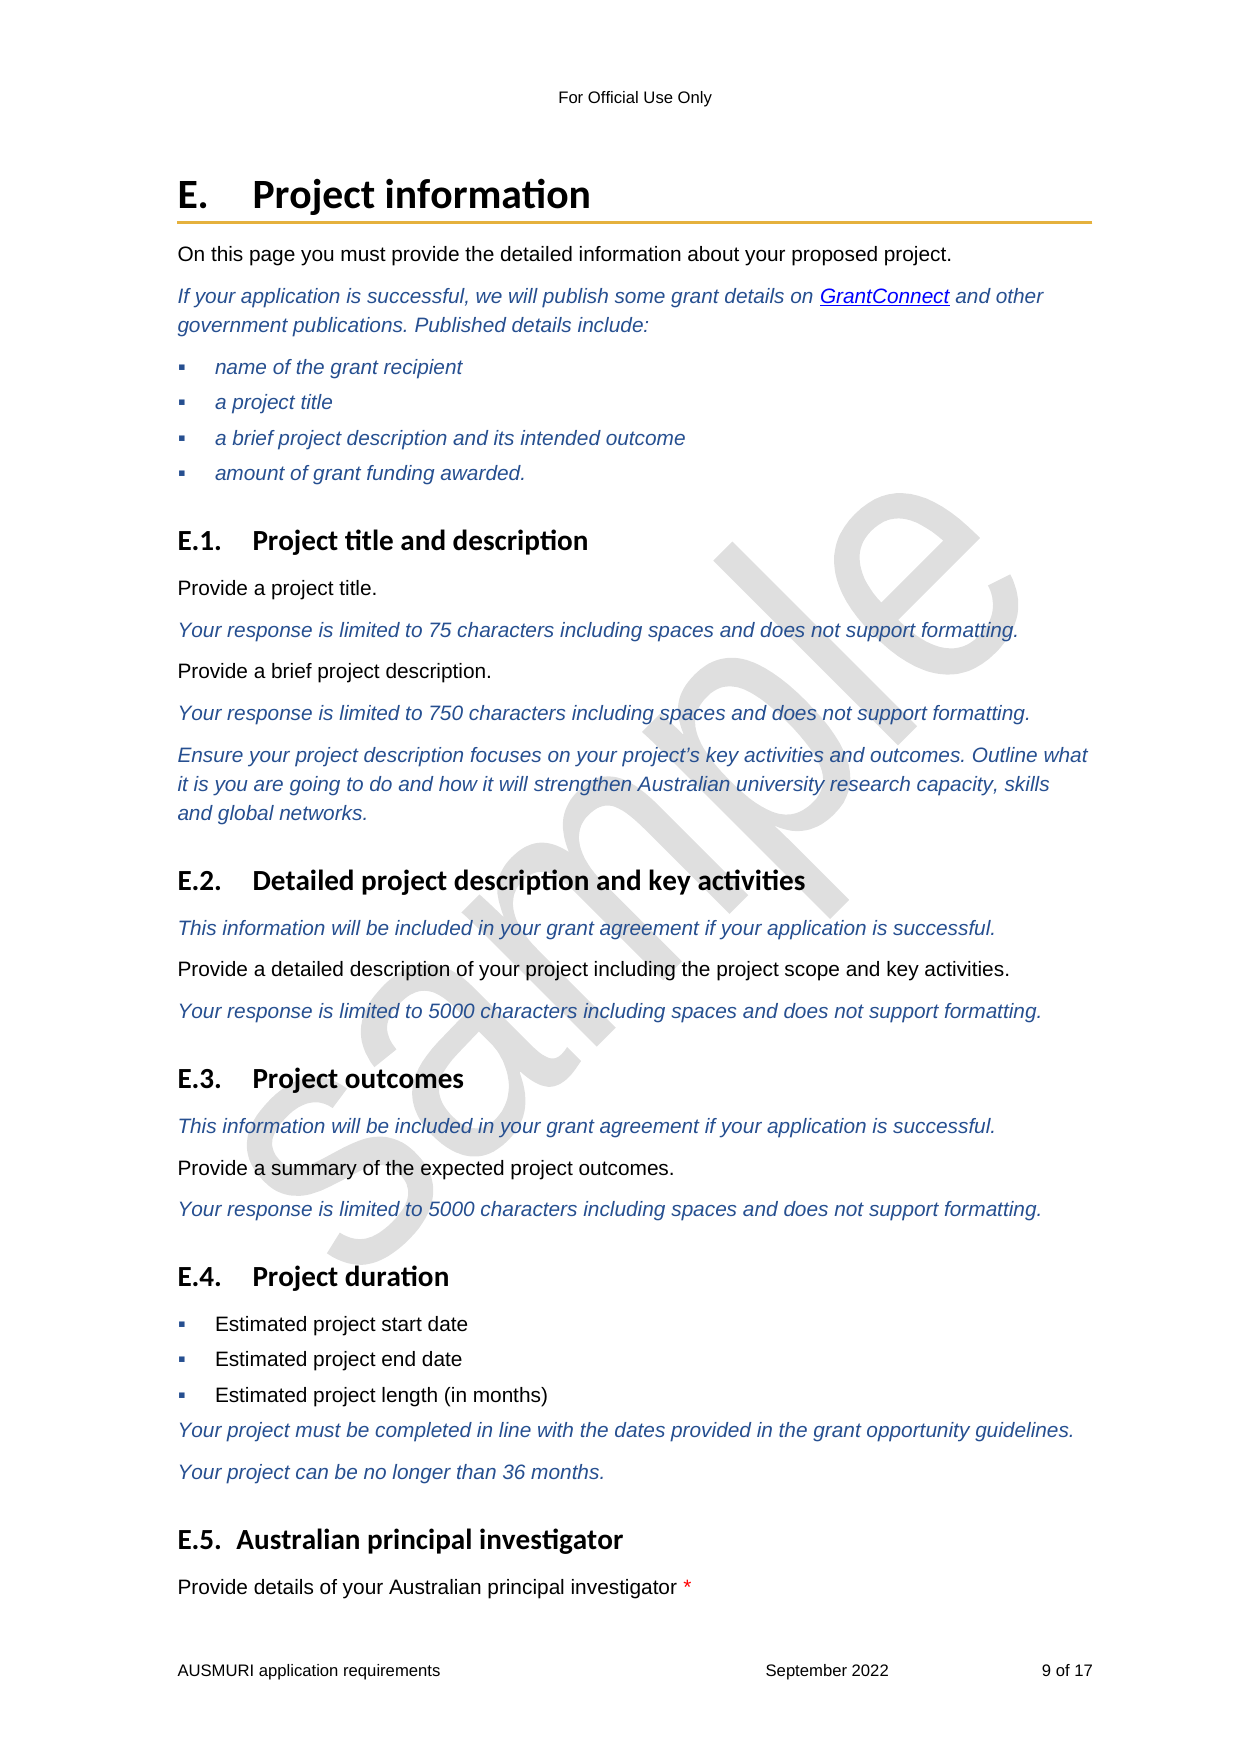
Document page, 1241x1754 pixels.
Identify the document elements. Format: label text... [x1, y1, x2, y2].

subtitle Australian principal investigator [177, 1521, 1092, 1557]
list Estimated project start date [177, 1307, 1092, 1336]
text Provide a brief project description. [177, 654, 1092, 683]
list Estimated project length (in months) [177, 1377, 1092, 1407]
text On this page you must provide the detailed information about your proposed project. [177, 237, 1092, 266]
list a brief project description and its intended outcome [177, 420, 1092, 449]
text Your project can be no longer than 36 months. [177, 1454, 1092, 1484]
text Your response is limited to 750 characters including spaces and does not support formatting. [177, 696, 1092, 725]
text Your response is limited to 5000 characters including spaces and does not support formatting. [177, 994, 1092, 1023]
text Provide a detailed description of your project including the project scope and key activities. [177, 952, 1092, 981]
text Your response is limited to 75 characters including spaces and does not support formatting. [177, 612, 1092, 641]
subtitle Project title and description [177, 522, 1092, 558]
text Your response is limited to 5000 characters including spaces and does not support formatting. [177, 1192, 1092, 1221]
text If your application is successful, we will publish some grant details on GrantConnect and other government publications. Published details include: [177, 279, 1092, 337]
subtitle Project duration [177, 1258, 1092, 1294]
text Ensure your project description focuses on your project’s key activities and outcomes. Outline what it is you are going to do and how it will strengthen Australian university research capacity, skills and global networks. [177, 737, 1092, 825]
text Your project must be completed in line with the dates provided in the grant opportunity guidelines. [177, 1413, 1092, 1442]
text Provide details of your Australian principal investigator * [177, 1569, 1092, 1598]
subtitle Project information [177, 168, 1092, 221]
text Provide a project title. [177, 571, 1092, 600]
list amount of grant funding awarded. [177, 456, 1092, 485]
list name of the grant recipient [177, 349, 1092, 379]
list a project title [177, 385, 1092, 414]
text This information will be included in your grant agreement if your application is successful. [177, 1108, 1092, 1138]
text Provide a summary of the expected project outcomes. [177, 1150, 1092, 1179]
subtitle Project outcomes [177, 1060, 1092, 1096]
subtitle Detailed project description and key activities [177, 862, 1092, 898]
list Estimated project end date [177, 1342, 1092, 1371]
text This information will be included in your grant agreement if your application is successful. [177, 910, 1092, 939]
